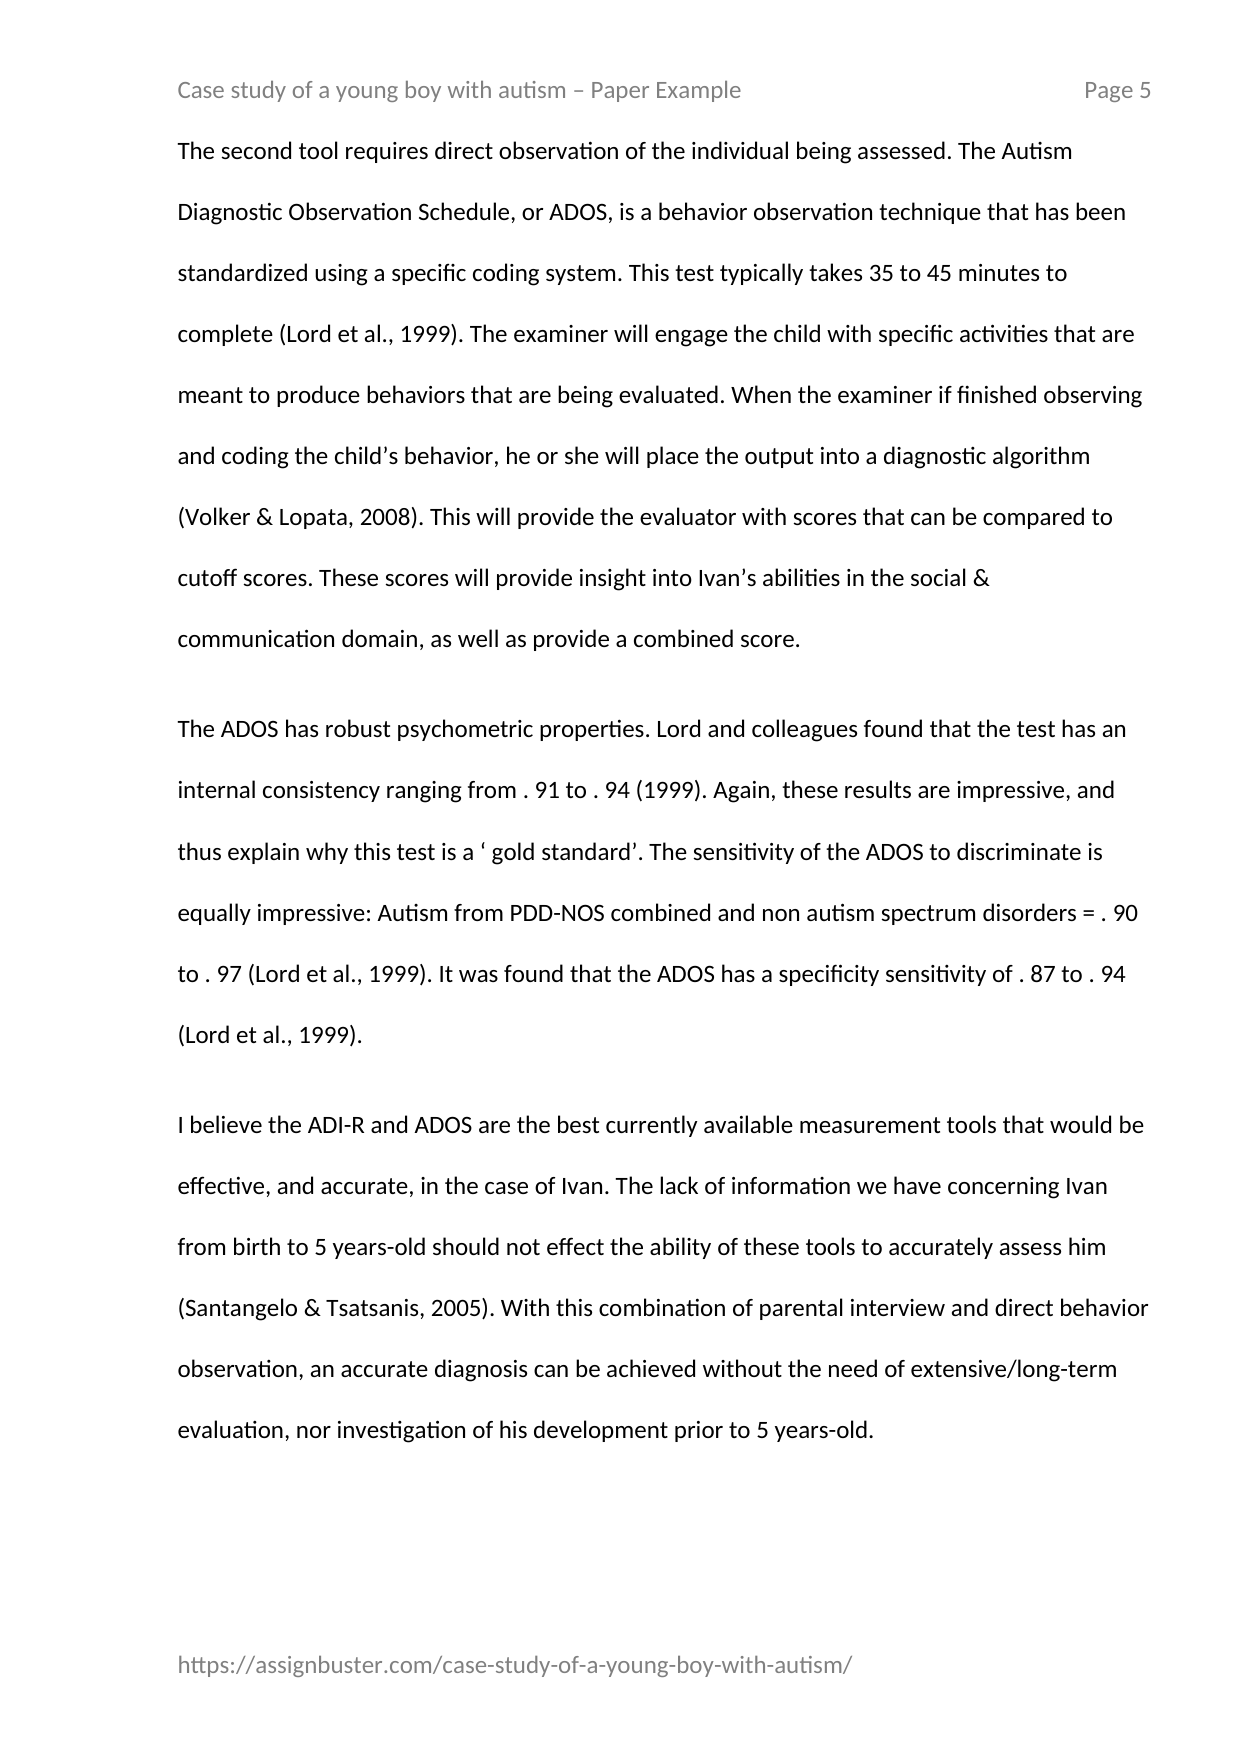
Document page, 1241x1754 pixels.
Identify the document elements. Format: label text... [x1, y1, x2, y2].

text The second tool requires direct observation of the individual being assessed. The Autism Diagnostic Observation Schedule, or ADOS, is a behavior observation technique that has been standardized using a specific coding system. This test typically takes 35 to 45 minutes to complete (Lord et al., 1999). The examiner will engage the child with specific activities that are meant to produce behaviors that are being evaluated. When the examiner if finished observing and coding the child’s behavior, he or she will place the output into a diagnostic algorithm (Volker & Lopata, 2008). This will provide the evaluator with scores that can be compared to cutoff scores. These scores will provide insight into Ivan’s abilities in the social & communication domain, as well as provide a combined score. [177, 135, 1152, 654]
text The ADOS has robust psychometric properties. Lord and colleagues found that the test has an internal consistency ranging from . 91 to . 94 (1999). Again, these results are impressive, and thus explain why this test is a ‘ gold standard’. The sensitivity of the ADOS to discriminate is equally impressive: Autism from PDD-NOS combined and non autism spectrum disorders = . 90 to . 97 (Lord et al., 1999). It was found that the ADOS has a specificity sensitivity of . 87 to . 94 (Lord et al., 1999). [177, 714, 1152, 1049]
text I believe the ADI-R and ADOS are the best currently available measurement tools that would be effective, and accurate, in the case of Ivan. The lack of information we have concerning Ivan from birth to 5 years-old should not effect the ability of these tools to accurately assess him (Santangelo & Tsatsanis, 2005). With this combination of parental interview and direct behavior observation, an accurate diagnosis can be achieved without the need of extensive/long-term evaluation, nor investigation of his development prior to 5 years-old. [177, 1109, 1152, 1445]
